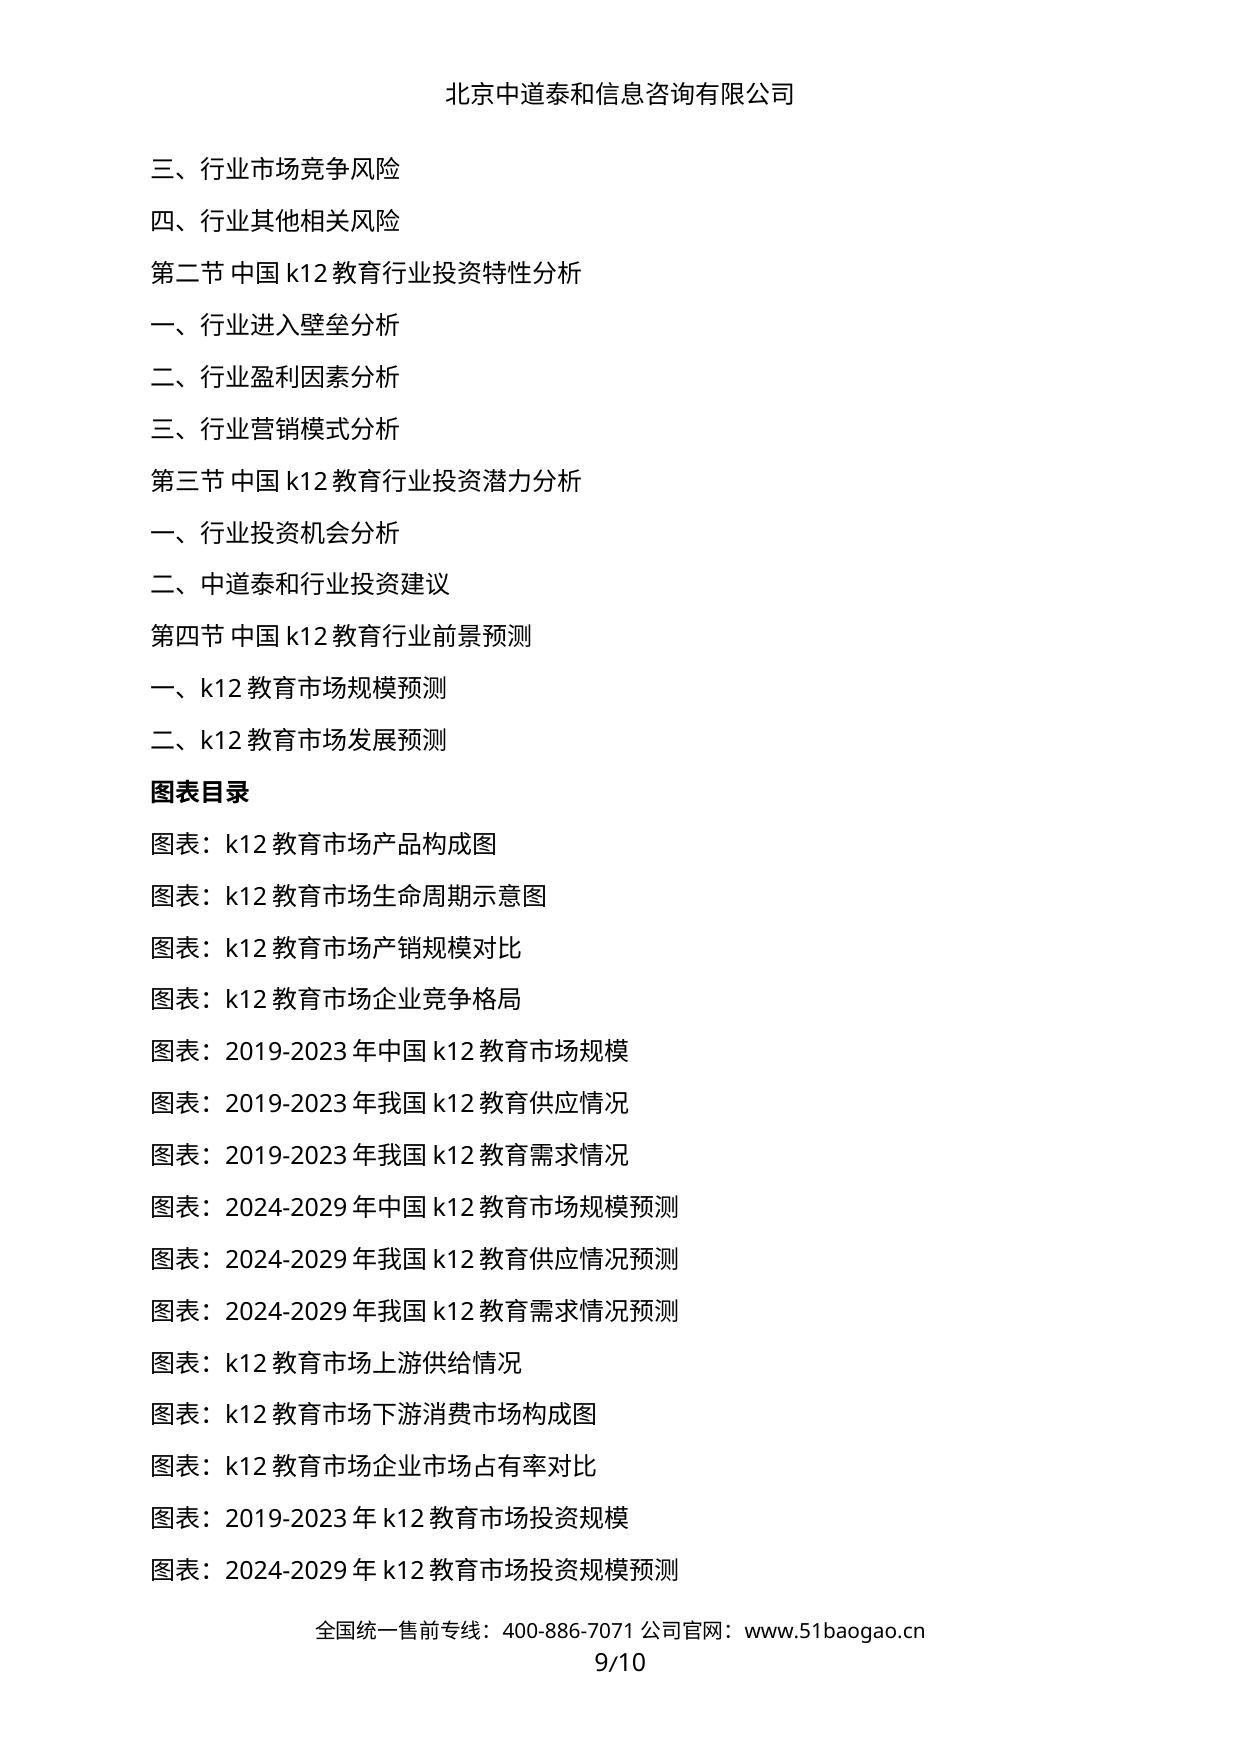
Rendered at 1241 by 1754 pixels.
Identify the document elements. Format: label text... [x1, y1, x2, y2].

text 二、行业盈利因素分析 [150, 357, 1090, 394]
text 二、中道泰和行业投资建议 [150, 565, 1090, 601]
text 第四节 中国k12教育行业前景预测 [150, 617, 1090, 653]
text 一、行业进入壁垒分析 [150, 306, 1090, 342]
text 图表目录 [150, 772, 1090, 809]
text 图表：2024-2029年我国k12教育需求情况预测 [150, 1291, 1090, 1327]
text 一、k12教育市场规模预测 [150, 669, 1090, 705]
text 图表：k12教育市场生命周期示意图 [150, 876, 1090, 912]
text 第三节 中国k12教育行业投资潜力分析 [150, 461, 1090, 497]
text 图表：k12教育市场企业竞争格局 [150, 980, 1090, 1016]
text 一、行业投资机会分析 [150, 513, 1090, 549]
text 三、行业营销模式分析 [150, 409, 1090, 446]
text 图表：k12教育市场下游消费市场构成图 [150, 1395, 1090, 1431]
text 图表：2019-2023年中国k12教育市场规模 [150, 1032, 1090, 1068]
text 图表：2019-2023年我国k12教育供应情况 [150, 1084, 1090, 1120]
text 图表：2019-2023年k12教育市场投资规模 [150, 1499, 1090, 1535]
text 二、k12教育市场发展预测 [150, 721, 1090, 757]
text 图表：k12教育市场上游供给情况 [150, 1343, 1090, 1379]
text 图表：2024-2029年中国k12教育市场规模预测 [150, 1187, 1090, 1224]
text 图表：2024-2029年我国k12教育供应情况预测 [150, 1239, 1090, 1276]
text 图表：k12教育市场产销规模对比 [150, 928, 1090, 964]
text 图表：k12教育市场企业市场占有率对比 [150, 1447, 1090, 1483]
text 图表：2024-2029年k12教育市场投资规模预测 [150, 1551, 1090, 1587]
text 图表：k12教育市场产品构成图 [150, 824, 1090, 861]
text 四、行业其他相关风险 [150, 202, 1090, 238]
text 图表：2019-2023年我国k12教育需求情况 [150, 1136, 1090, 1172]
text 第二节 中国k12教育行业投资特性分析 [150, 254, 1090, 290]
text 三、行业市场竞争风险 [150, 150, 1090, 186]
